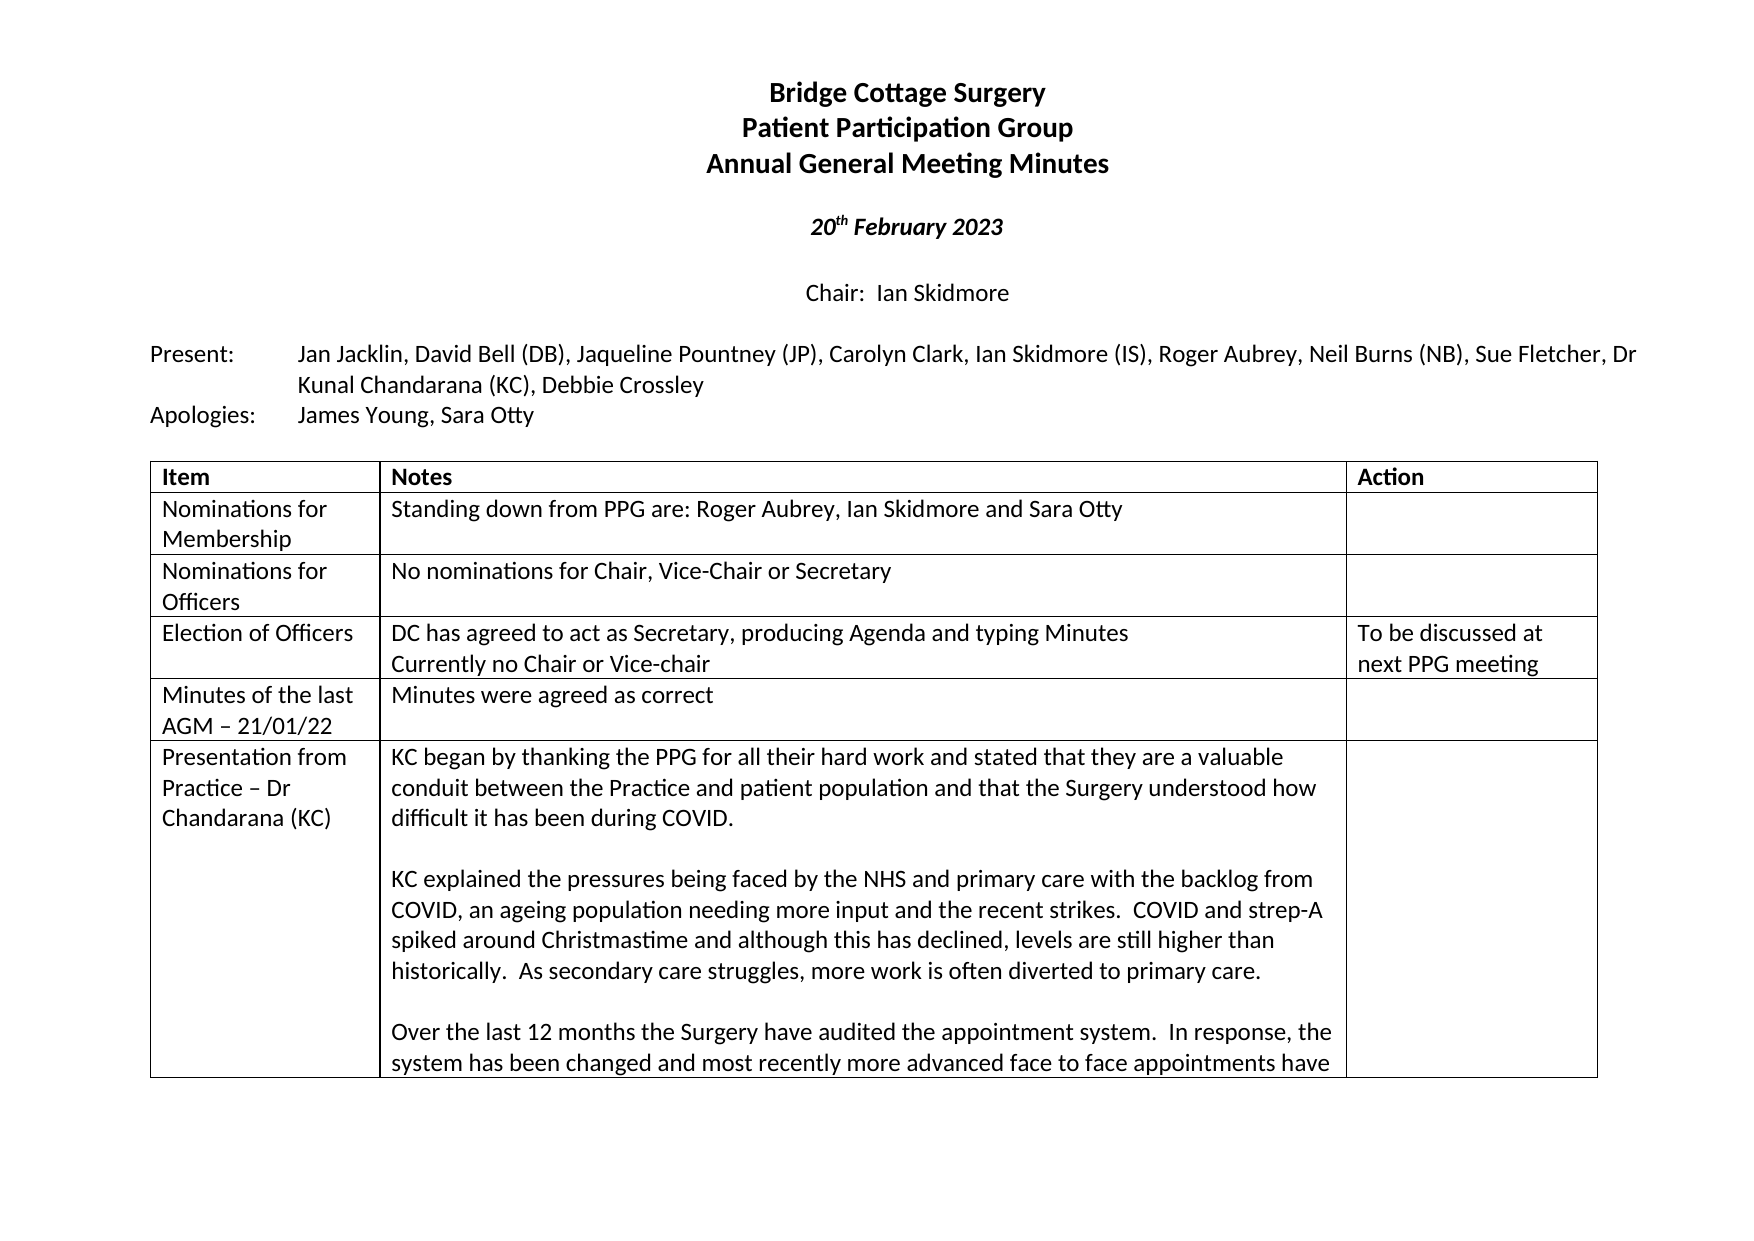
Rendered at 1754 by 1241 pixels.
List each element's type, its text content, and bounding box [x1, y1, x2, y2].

table_cell DC has agreed to act as Secretary, producing Agenda and typing Minutes Currently no Chair or Vice-chair [381, 617, 1346, 678]
table_cell Minutes were agreed as correct [381, 679, 1346, 740]
text Patient Participation Group [150, 109, 1665, 145]
table_cell Standing down from PPG are: Roger Aubrey, Ian Skidmore and Sara Otty [381, 493, 1346, 554]
table_header Item [151, 462, 379, 492]
table_cell No nominations for Chair, Vice-Chair or Secretary [381, 555, 1346, 616]
text Present: Jan Jacklin, David Bell (DB), Jaqueline Pountney (JP), Carolyn Clark, Ian Skidmore (IS), Roger Aubrey, Neil Burns (NB), Sue Fletcher, Dr Kunal Chandarana (KC), Debbie Crossley [150, 338, 1665, 399]
text Annual General Meeting Minutes [150, 145, 1665, 181]
table_cell To be discussed at next PPG meeting [1347, 617, 1597, 678]
table_cell [1347, 679, 1597, 740]
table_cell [151, 741, 379, 1077]
table_cell Minutes of the last AGM – 21/01/22 [151, 679, 379, 740]
table_header Notes [381, 462, 1346, 492]
table_cell [1347, 741, 1597, 1077]
table_cell [1347, 555, 1597, 616]
table_cell [1347, 493, 1597, 554]
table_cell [381, 741, 1346, 1077]
table_header Action [1347, 462, 1597, 492]
table_cell Nominations for Membership [151, 493, 379, 554]
text Bridge Cottage Surgery [150, 74, 1665, 109]
text Apologies: James Young, Sara Otty [150, 399, 1665, 430]
text Chair: Ian Skidmore [150, 277, 1665, 308]
table_cell Election of Officers [151, 617, 379, 678]
text 20th February 2023 [150, 211, 1665, 242]
table_cell Nominations for Officers [151, 555, 379, 616]
